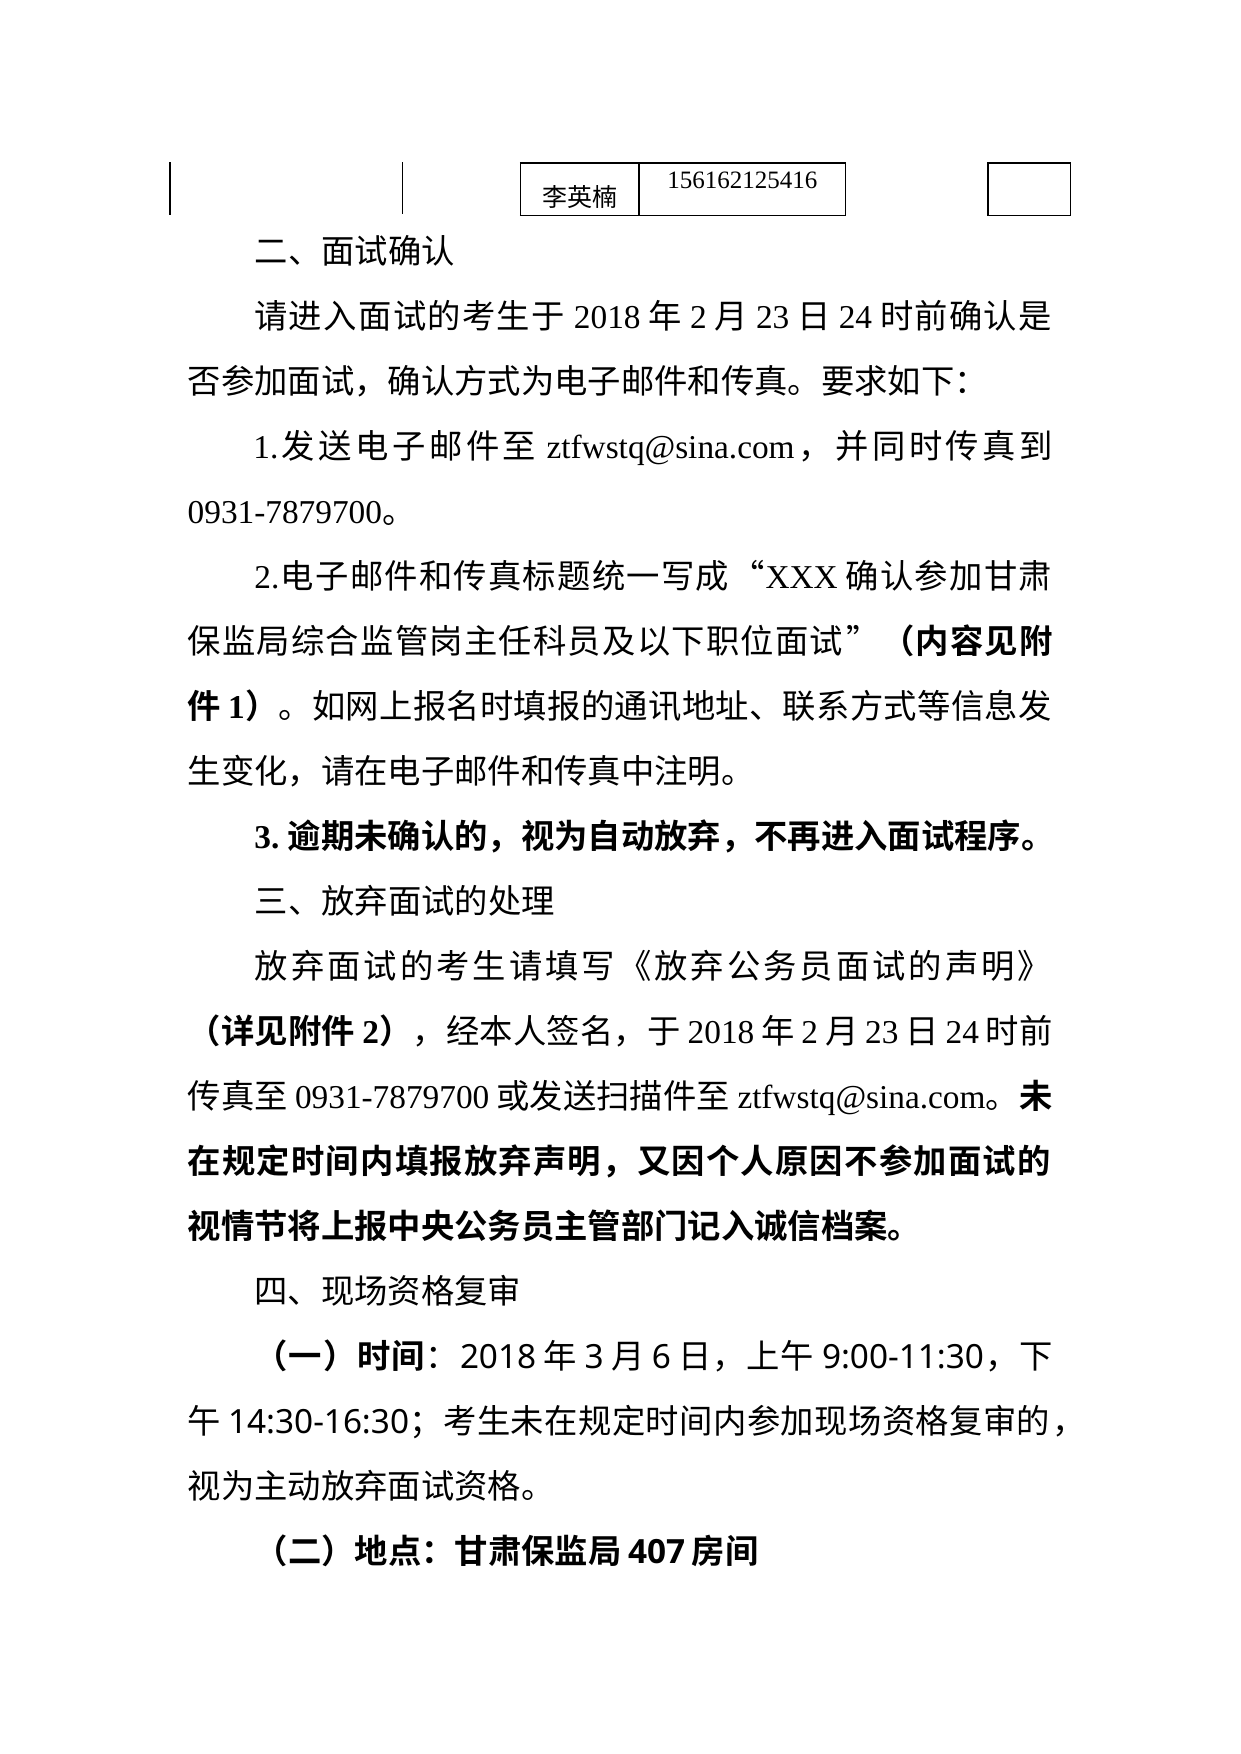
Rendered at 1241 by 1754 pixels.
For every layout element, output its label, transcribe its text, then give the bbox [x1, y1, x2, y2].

text 二、面试确认 [187, 216, 1053, 281]
text 三、放弃面试的处理 [187, 866, 1053, 931]
text 请进入面试的考生于2018年2月23日24时前确认是否参加面试，确认方式为电子邮件和传真。要求如下： [187, 281, 1053, 411]
table_cell 李英楠 [521, 164, 638, 215]
text 1.发送电子邮件至ztfwstq@sina.com，并同时传真到0931-7879700。 [187, 411, 1053, 541]
text 放弃面试的考生请填写《放弃公务员面试的声明》（详见附件2），经本人签名，于2018年2月23日24时前传真至0931-7879700或发送扫描件至ztfwstq@sina.com。未在规定时间内填报放弃声明，又因个人原因不参加面试的，视情节将上报中央公务员主管部门记入诚信档案。 [187, 931, 1053, 1256]
text 四、现场资格复审 [187, 1256, 1053, 1321]
table_cell 156162125416 [640, 164, 845, 215]
table_cell [989, 164, 1070, 215]
text 3. 逾期未确认的，视为自动放弃，不再进入面试程序。 [187, 801, 1053, 866]
text （二）地点：甘肃保监局407房间 [187, 1516, 1053, 1581]
text （一）时间：2018年3月6日，上午9:00-11:30，下午14:30-16:30；考生未在规定时间内参加现场资格复审的，视为主动放弃面试资格。 [187, 1321, 1053, 1516]
text 2.电子邮件和传真标题统一写成“XXX确认参加甘肃保监局综合监管岗主任科员及以下职位面试”（内容见附件1）。如网上报名时填报的通讯地址、联系方式等信息发生变化，请在电子邮件和传真中注明。 [187, 541, 1053, 801]
